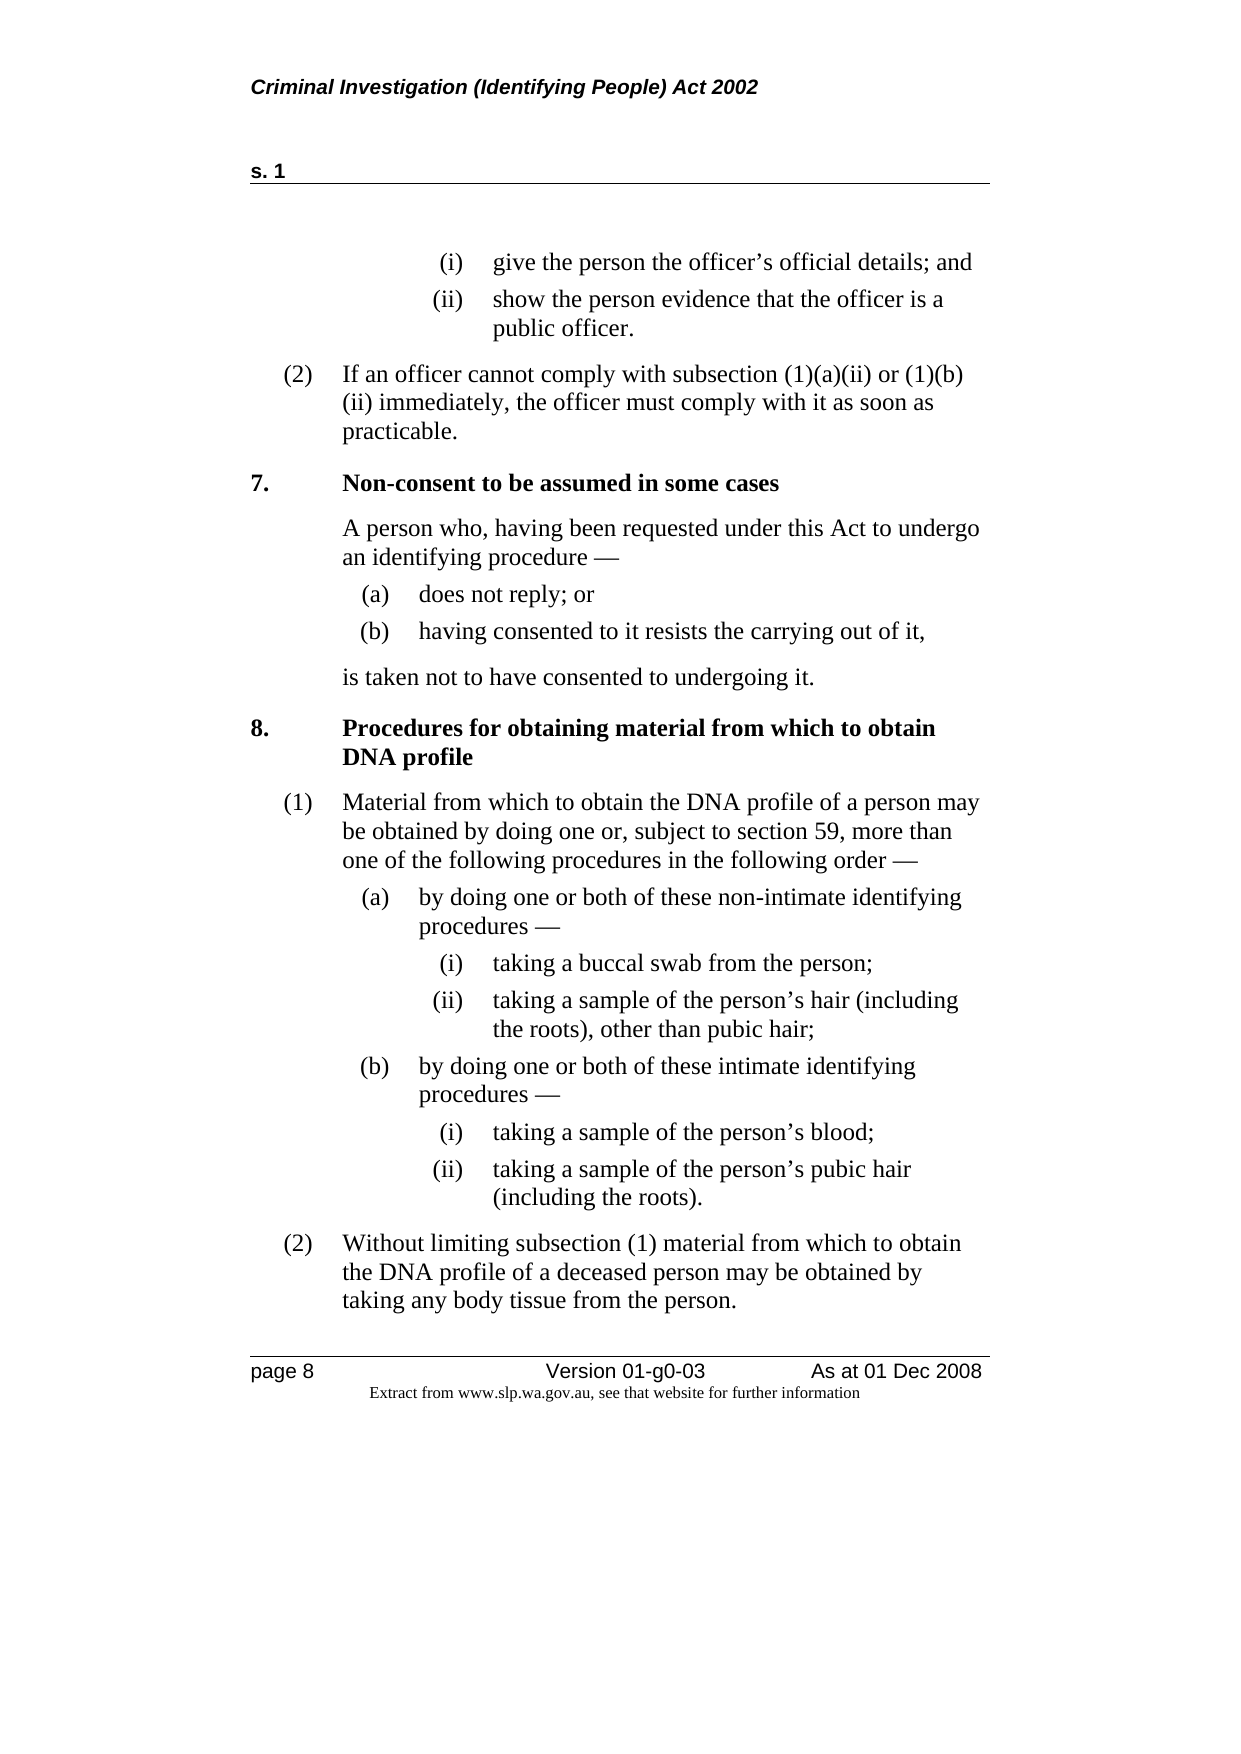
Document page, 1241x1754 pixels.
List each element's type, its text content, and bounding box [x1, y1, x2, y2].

text (a) does not reply; or [250, 579, 990, 608]
text (i) taking a sample of the person’s blood; [250, 1117, 990, 1145]
text (ii) taking a sample of the person’s hair (including the roots), other than pubic hair; [250, 985, 990, 1042]
text (2) If an officer cannot comply with subsection (1)(a)(ii) or (1)(b)(ii) immediately, the officer must comply with it as soon as practicable. [250, 359, 990, 445]
text A person who, having been requested under this Act to undergo an identifying procedure — [250, 513, 990, 571]
text (ii) show the person evidence that the officer is a public officer. [250, 284, 990, 342]
subtitle 8. Procedures for obtaining material from which to obtain DNA profile [250, 713, 990, 771]
text (i) taking a buccal swab from the person; [250, 948, 990, 977]
text is taken not to have consented to undergoing it. [250, 662, 990, 690]
text (ii) taking a sample of the person’s pubic hair (including the roots). [250, 1154, 990, 1211]
text (i) give the person the officer’s official details; and [250, 247, 990, 276]
text (b) having consented to it resists the carrying out of it, [250, 616, 990, 645]
text (2) Without limiting subsection (1) material from which to obtain the DNA profile of a deceased person may be obtained by taking any body tissue from the person. [250, 1228, 990, 1314]
text (b) by doing one or both of these intimate identifying procedures — [250, 1051, 990, 1108]
text (a) by doing one or both of these non-intimate identifying procedures — [250, 882, 990, 939]
text (1) Material from which to obtain the DNA profile of a person may be obtained by doing one or, subject to section 59, more than one of the following procedures in the following order — [250, 787, 990, 874]
subtitle 7. Non-consent to be assumed in some cases [250, 468, 990, 497]
